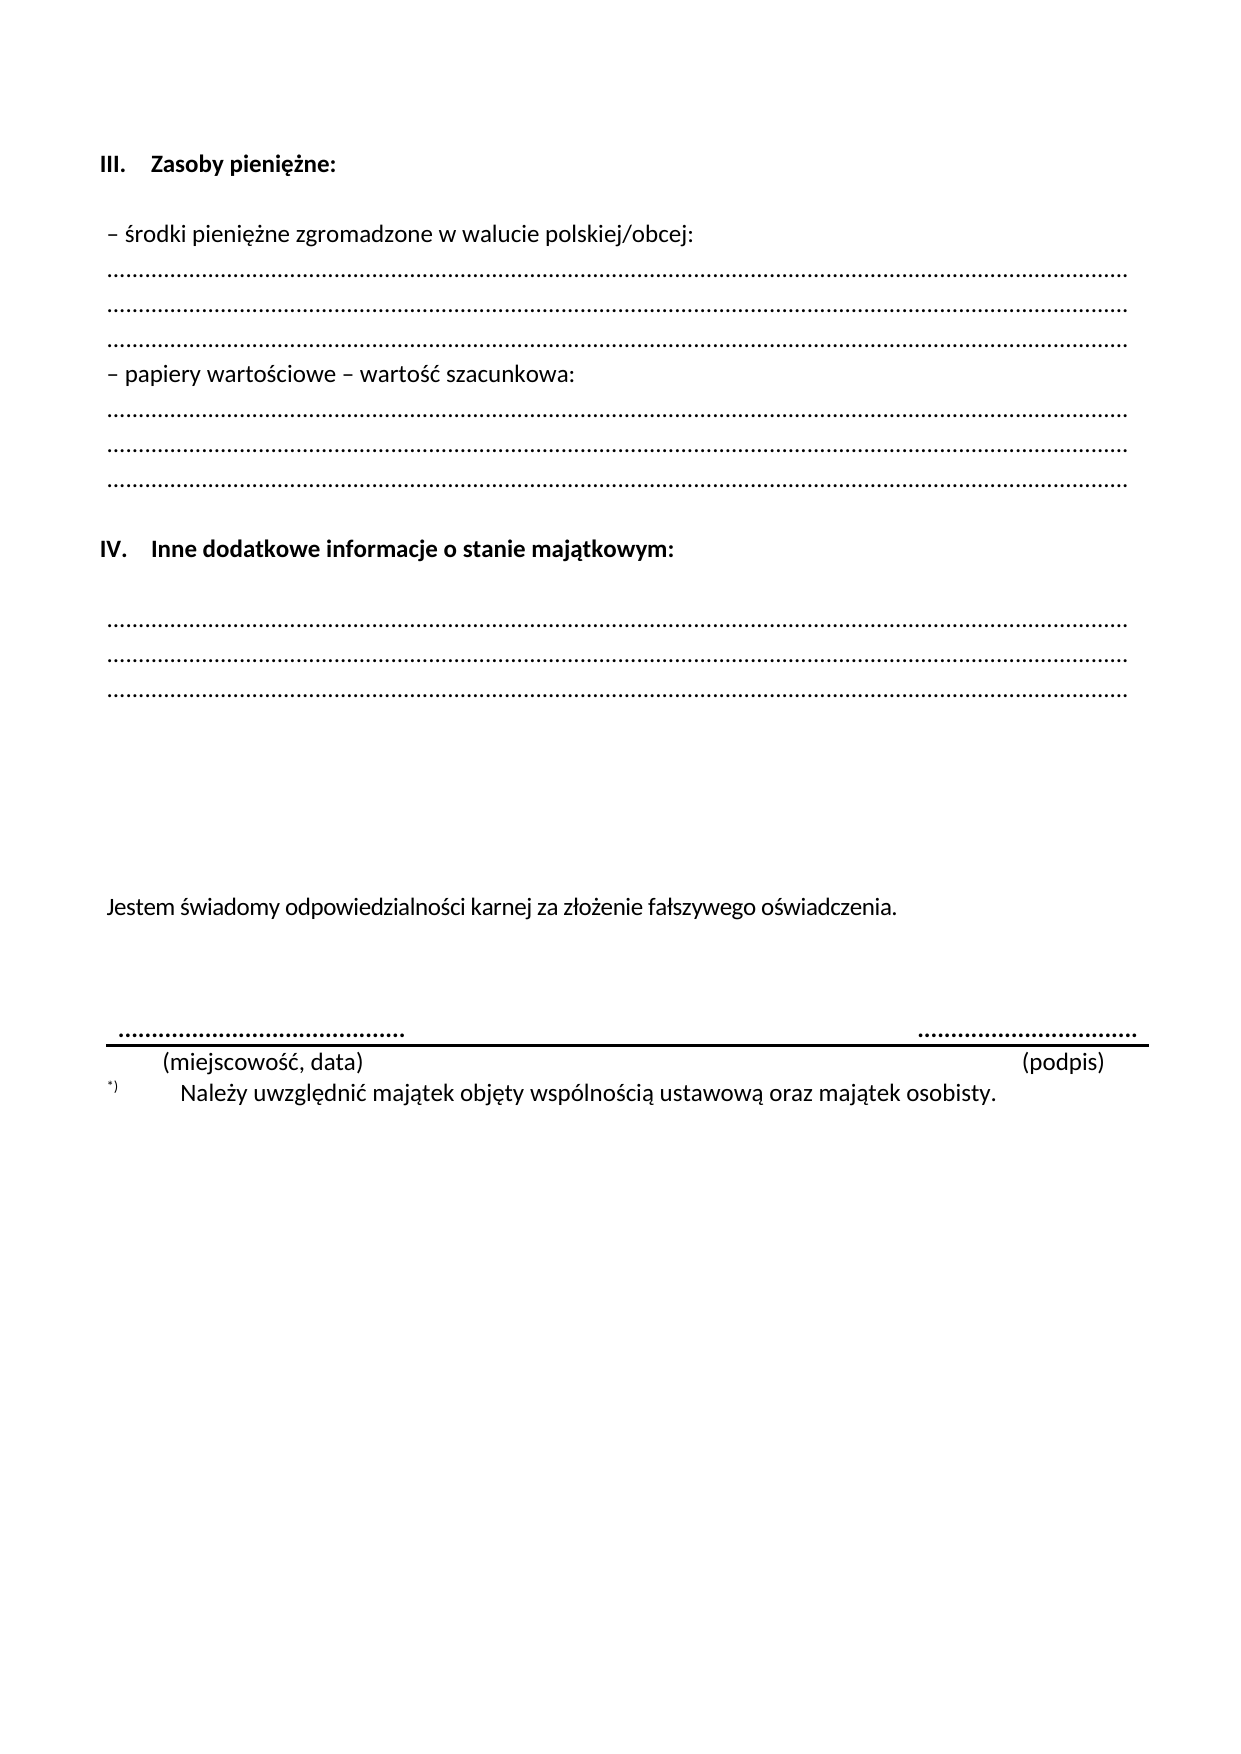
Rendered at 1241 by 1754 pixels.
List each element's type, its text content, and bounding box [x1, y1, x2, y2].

list Inne dodatkowe informacje o stanie majątkowym: [99, 533, 1134, 563]
table_cell (miejscowość, data) [106, 1047, 586, 1077]
table_header ................................. [586, 1013, 1149, 1043]
text *) Należy uwzględnić majątek objęty wspólnością ustawową oraz majątek osobisty. [106, 1077, 1134, 1108]
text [106, 253, 1134, 283]
text Jestem świadomy odpowiedzialności karnej za złożenie fałszywego oświadczenia. [106, 891, 1134, 921]
text – papiery wartościowe – wartość szacunkowa: [106, 358, 1134, 388]
text – środki pieniężne zgromadzone w walucie polskiej/obcej: [106, 218, 1134, 248]
table_cell (podpis) [586, 1047, 1149, 1077]
table_header ........................................... [106, 1013, 586, 1043]
list Zasoby pieniężne: [99, 148, 1134, 178]
